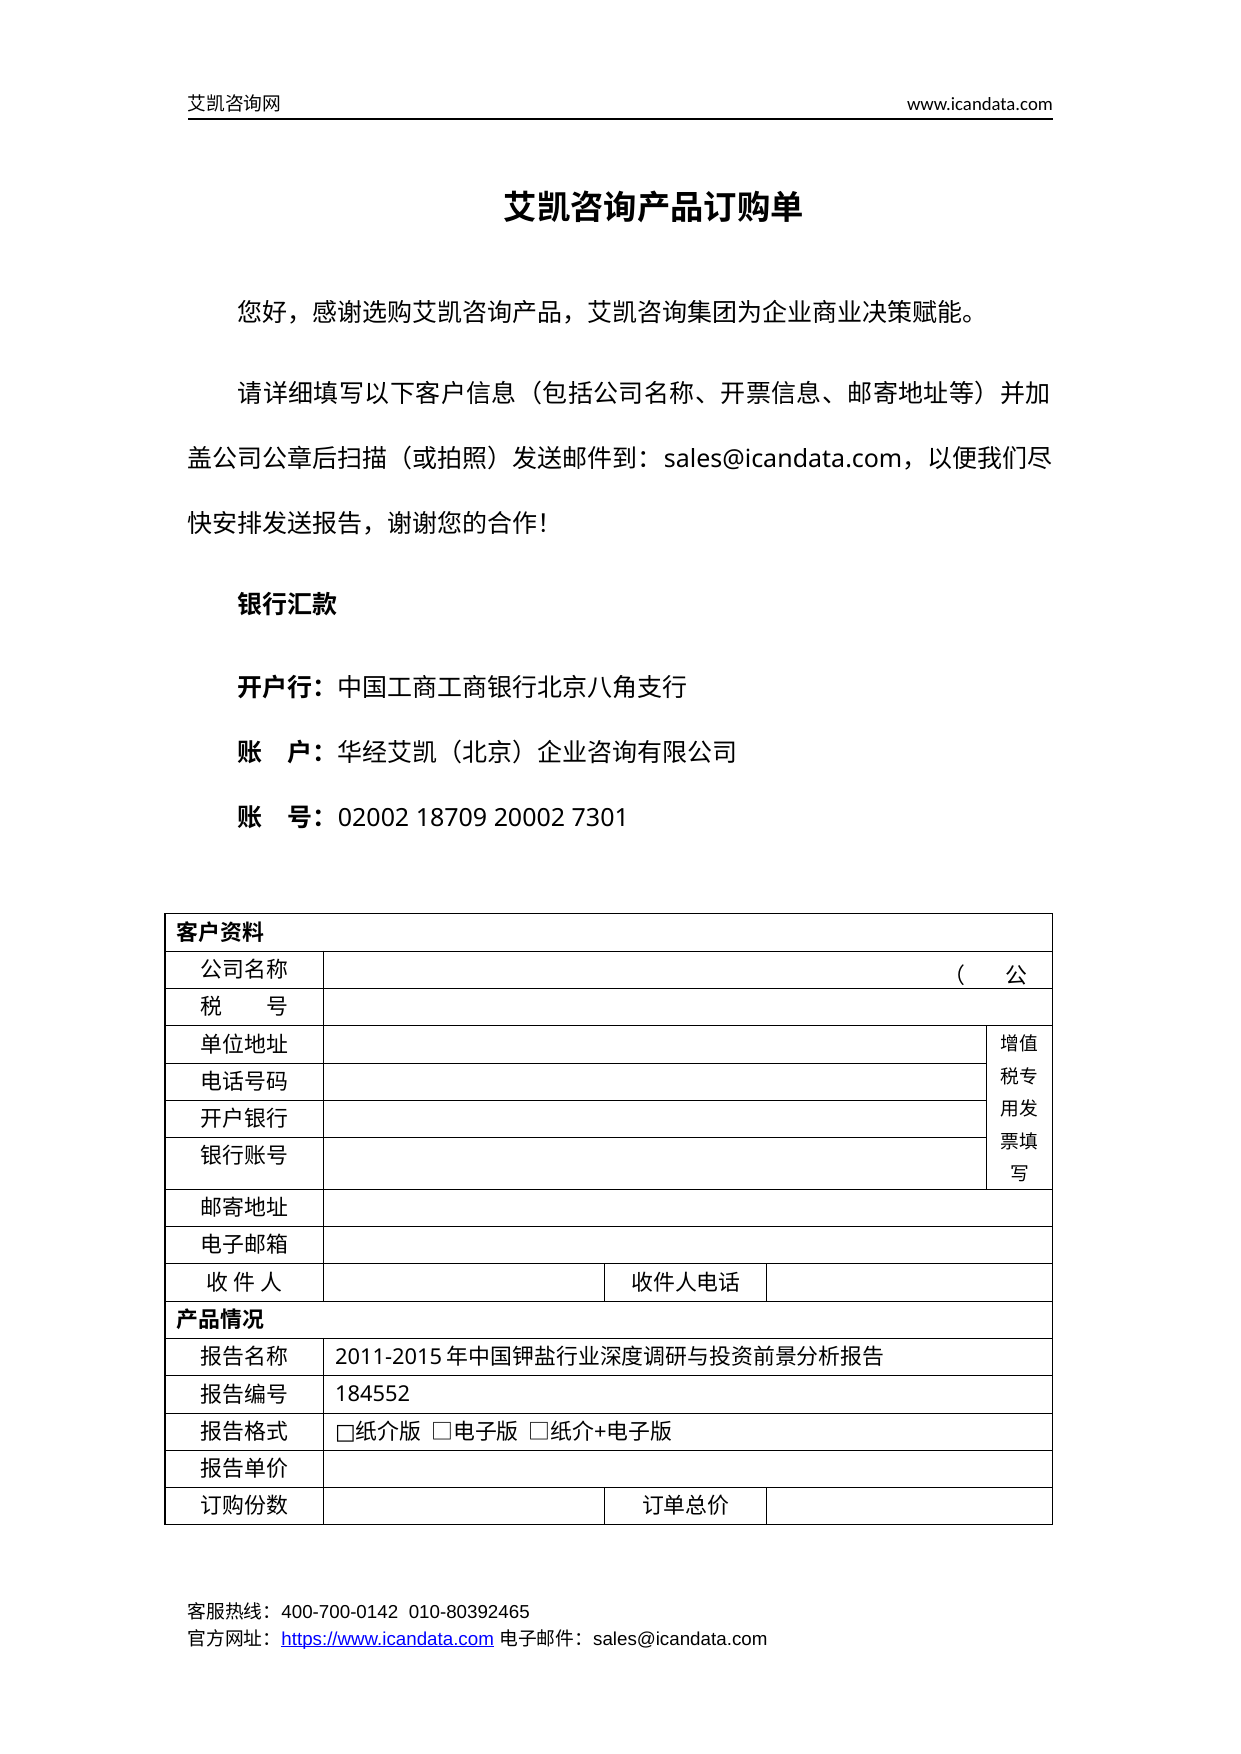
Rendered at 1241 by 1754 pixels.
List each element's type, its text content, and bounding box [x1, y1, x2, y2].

table_cell [324, 1190, 1052, 1226]
table_cell 邮寄地址 [166, 1190, 323, 1226]
table_cell 电子邮箱 [166, 1227, 323, 1263]
text 开户行：中国工商工商银行北京八角支行 [187, 653, 1053, 718]
table_cell [324, 1026, 986, 1062]
text 请详细填写以下客户信息（包括公司名称、开票信息、邮寄地址等）并加盖公司公章后扫描（或拍照）发送邮件到：sales@icandata.com，以便我们尽快安排发送报告，谢谢您的合作！ [187, 359, 1053, 554]
table_cell □纸介版 □电子版 □纸介+电子版 [324, 1414, 1052, 1450]
text 账 户：华经艾凯（北京）企业咨询有限公司 [187, 718, 1053, 783]
table_cell 订购份数 [166, 1488, 323, 1524]
table_cell 184552 [324, 1376, 1052, 1412]
table_cell 电话号码 [166, 1064, 323, 1100]
table_cell [324, 1451, 1052, 1487]
table_cell 报告格式 [166, 1414, 323, 1450]
text 艾凯咨询产品订购单 [187, 172, 1053, 237]
table_cell 产品情况 [166, 1302, 1052, 1338]
table_cell [324, 1064, 986, 1100]
text 银行汇款 [187, 570, 1053, 635]
table_cell 收件人电话 [605, 1264, 766, 1301]
table_cell [767, 1264, 1052, 1301]
table_cell [324, 1488, 604, 1524]
table_cell 银行账号 [166, 1138, 323, 1189]
table_cell [324, 1227, 1052, 1263]
text 账 号：02002 18709 20002 7301 [187, 783, 1053, 848]
table_cell [324, 989, 1052, 1025]
table_cell [324, 952, 1052, 988]
text 您好，感谢选购艾凯咨询产品，艾凯咨询集团为企业商业决策赋能。 [187, 278, 1053, 343]
table_cell 报告单价 [166, 1451, 323, 1487]
table_cell 开户银行 [166, 1101, 323, 1137]
table_cell 税 号 [166, 989, 323, 1025]
table_cell [324, 1138, 986, 1189]
table_cell 单位地址 [166, 1026, 323, 1062]
table_cell [767, 1488, 1052, 1524]
table_cell [324, 1264, 604, 1301]
table_cell [324, 1101, 986, 1137]
table_cell 报告名称 [166, 1339, 323, 1375]
table_cell 收 件 人 [166, 1264, 323, 1301]
table_cell 2011-2015年中国钾盐行业深度调研与投资前景分析报告 [324, 1339, 1052, 1375]
table_header 客户资料 [166, 914, 1052, 951]
table_cell 报告编号 [166, 1376, 323, 1412]
table_cell 增值税专用发票填写 [987, 1026, 1052, 1189]
table_cell 订单总价 [605, 1488, 766, 1524]
table_cell 公司名称 [166, 952, 323, 988]
